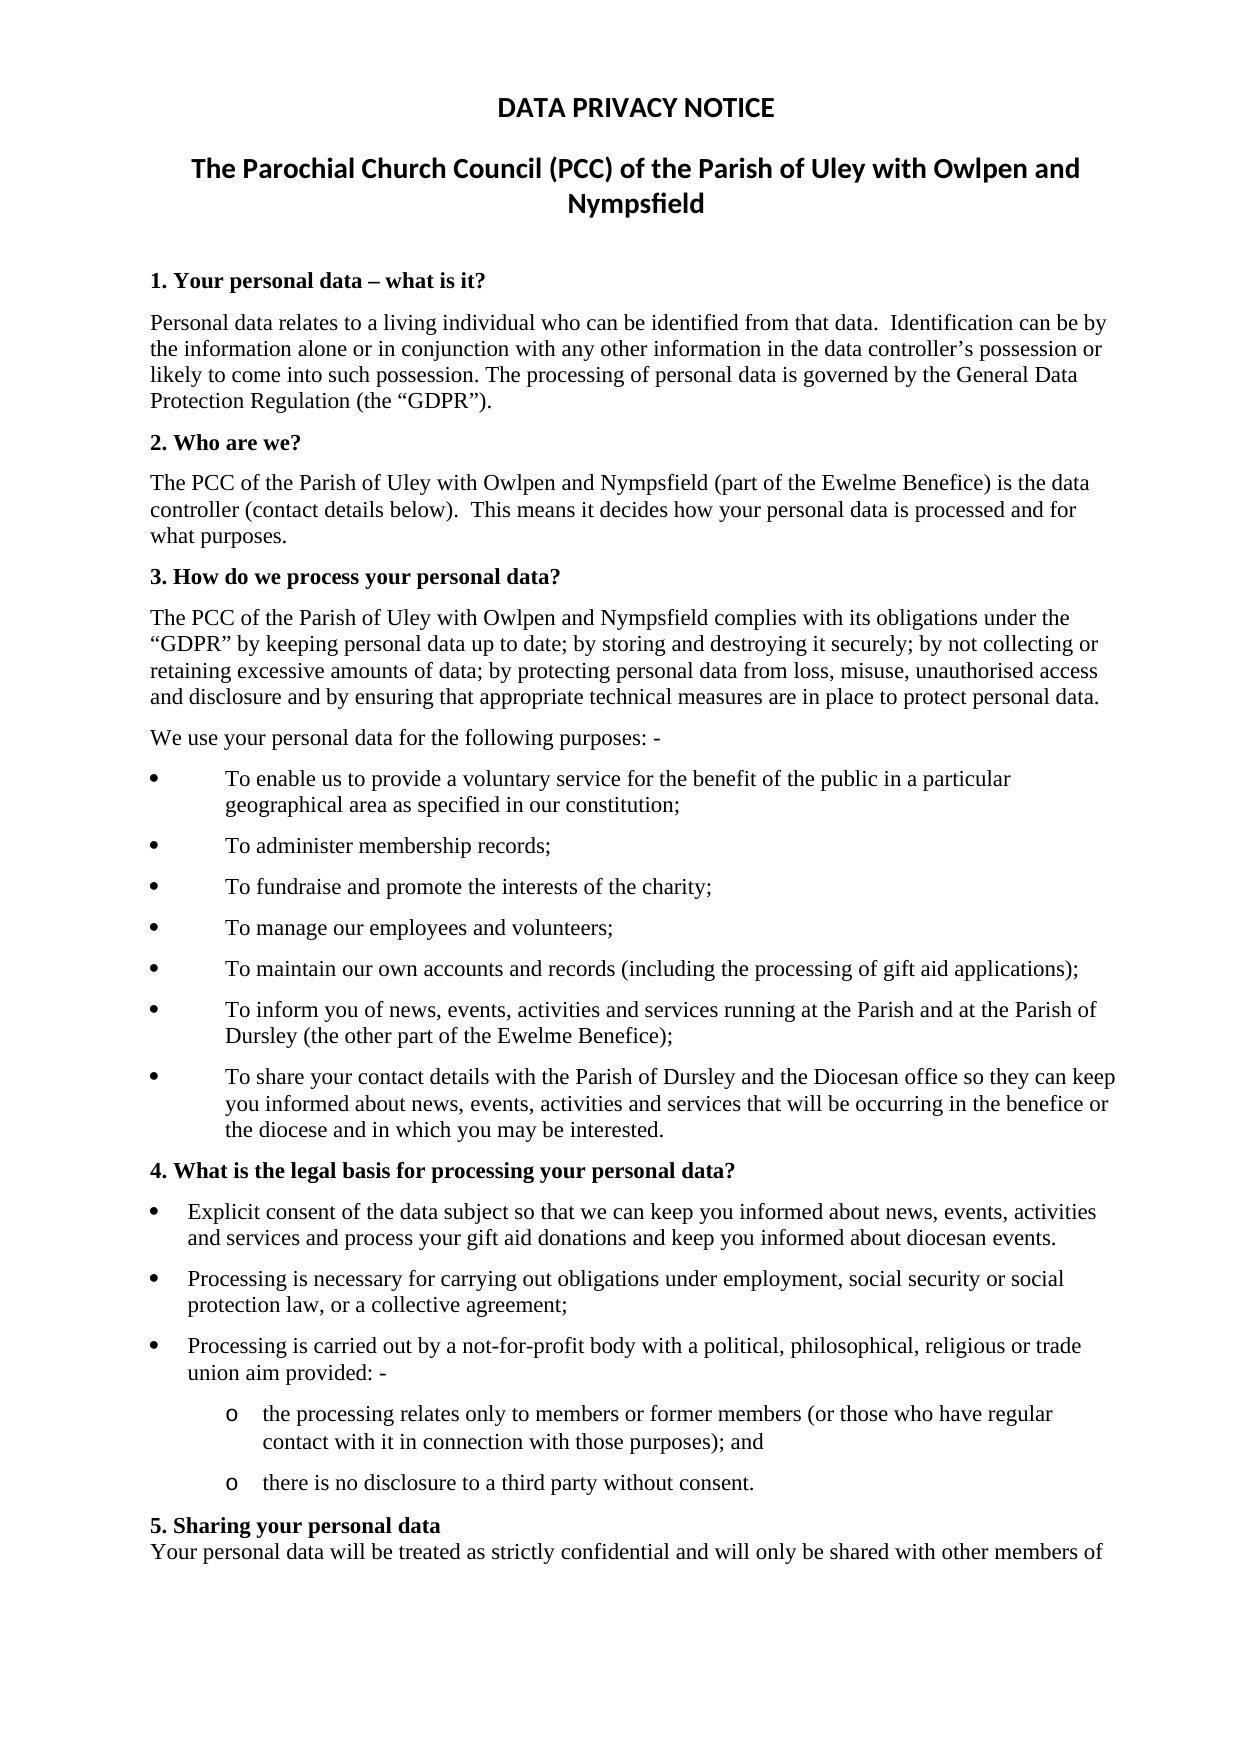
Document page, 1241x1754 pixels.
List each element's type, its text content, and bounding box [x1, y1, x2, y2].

text DATA PRIVACY NOTICE [150, 89, 1122, 124]
list To inform you of news, events, activities and services running at the Parish and at the Parish of Dursley (the other part of the Ewelme Benefice); [150, 996, 1122, 1049]
text 3. How do we process your personal data? [150, 563, 1122, 589]
list To manage our employees and volunteers; [150, 914, 1122, 941]
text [150, 1512, 1122, 1564]
list Explicit consent of the data subject so that we can keep you informed about news, events, activities and services and process your gift aid donations and keep you informed about diocesan events. [150, 1198, 1122, 1251]
list To maintain our own accounts and records (including the processing of gift aid applications); [150, 955, 1122, 981]
text We use your personal data for the following purposes: - [150, 724, 1122, 750]
list the processing relates only to members or former members (or those who have regular contact with it in connection with those purposes); and [225, 1400, 1122, 1454]
list To enable us to provide a voluntary service for the benefit of the public in a particular geographical area as specified in our constitution; [150, 765, 1122, 818]
list Processing is necessary for carrying out obligations under employment, social security or social protection law, or a collective agreement; [150, 1265, 1122, 1318]
list Processing is carried out by a not-for-profit body with a political, philosophical, religious or trade union aim provided: - [150, 1332, 1122, 1385]
text 2. Who are we? [150, 428, 1122, 455]
list To administer membership records; [150, 832, 1122, 859]
text The Parochial Church Council (PCC) of the Parish of Uley with Owlpen and Nympsfield [150, 150, 1122, 221]
list To fundraise and promote the interests of the charity; [150, 873, 1122, 899]
text 4. What is the legal basis for processing your personal data? [150, 1157, 1122, 1183]
text Personal data relates to a living individual who can be identified from that data. Identification can be by the information alone or in conjunction with any other information in the data controller’s possession or likely to come into such possession. The processing of personal data is governed by the General Data Protection Regulation (the “GDPR”). [150, 308, 1122, 414]
text The PCC of the Parish of Uley with Owlpen and Nympsfield (part of the Ewelme Benefice) is the data controller (contact details below). This means it decides how your personal data is processed and for what purposes. [150, 469, 1122, 548]
text The PCC of the Parish of Uley with Owlpen and Nympsfield complies with its obligations under the “GDPR” by keeping personal data up to date; by storing and destroying it securely; by not collecting or retaining excessive amounts of data; by protecting personal data from loss, misuse, unauthorised access and disclosure and by ensuring that appropriate technical measures are in place to protect personal data. [150, 604, 1122, 709]
text 1. Your personal data – what is it? [150, 268, 1122, 294]
list there is no disclosure to a third party without consent. [225, 1469, 1122, 1497]
list To share your contact details with the Parish of Dursley and the Diocesan office so they can keep you informed about news, events, activities and services that will be occurring in the benefice or the diocese and in which you may be interested. [150, 1063, 1122, 1142]
